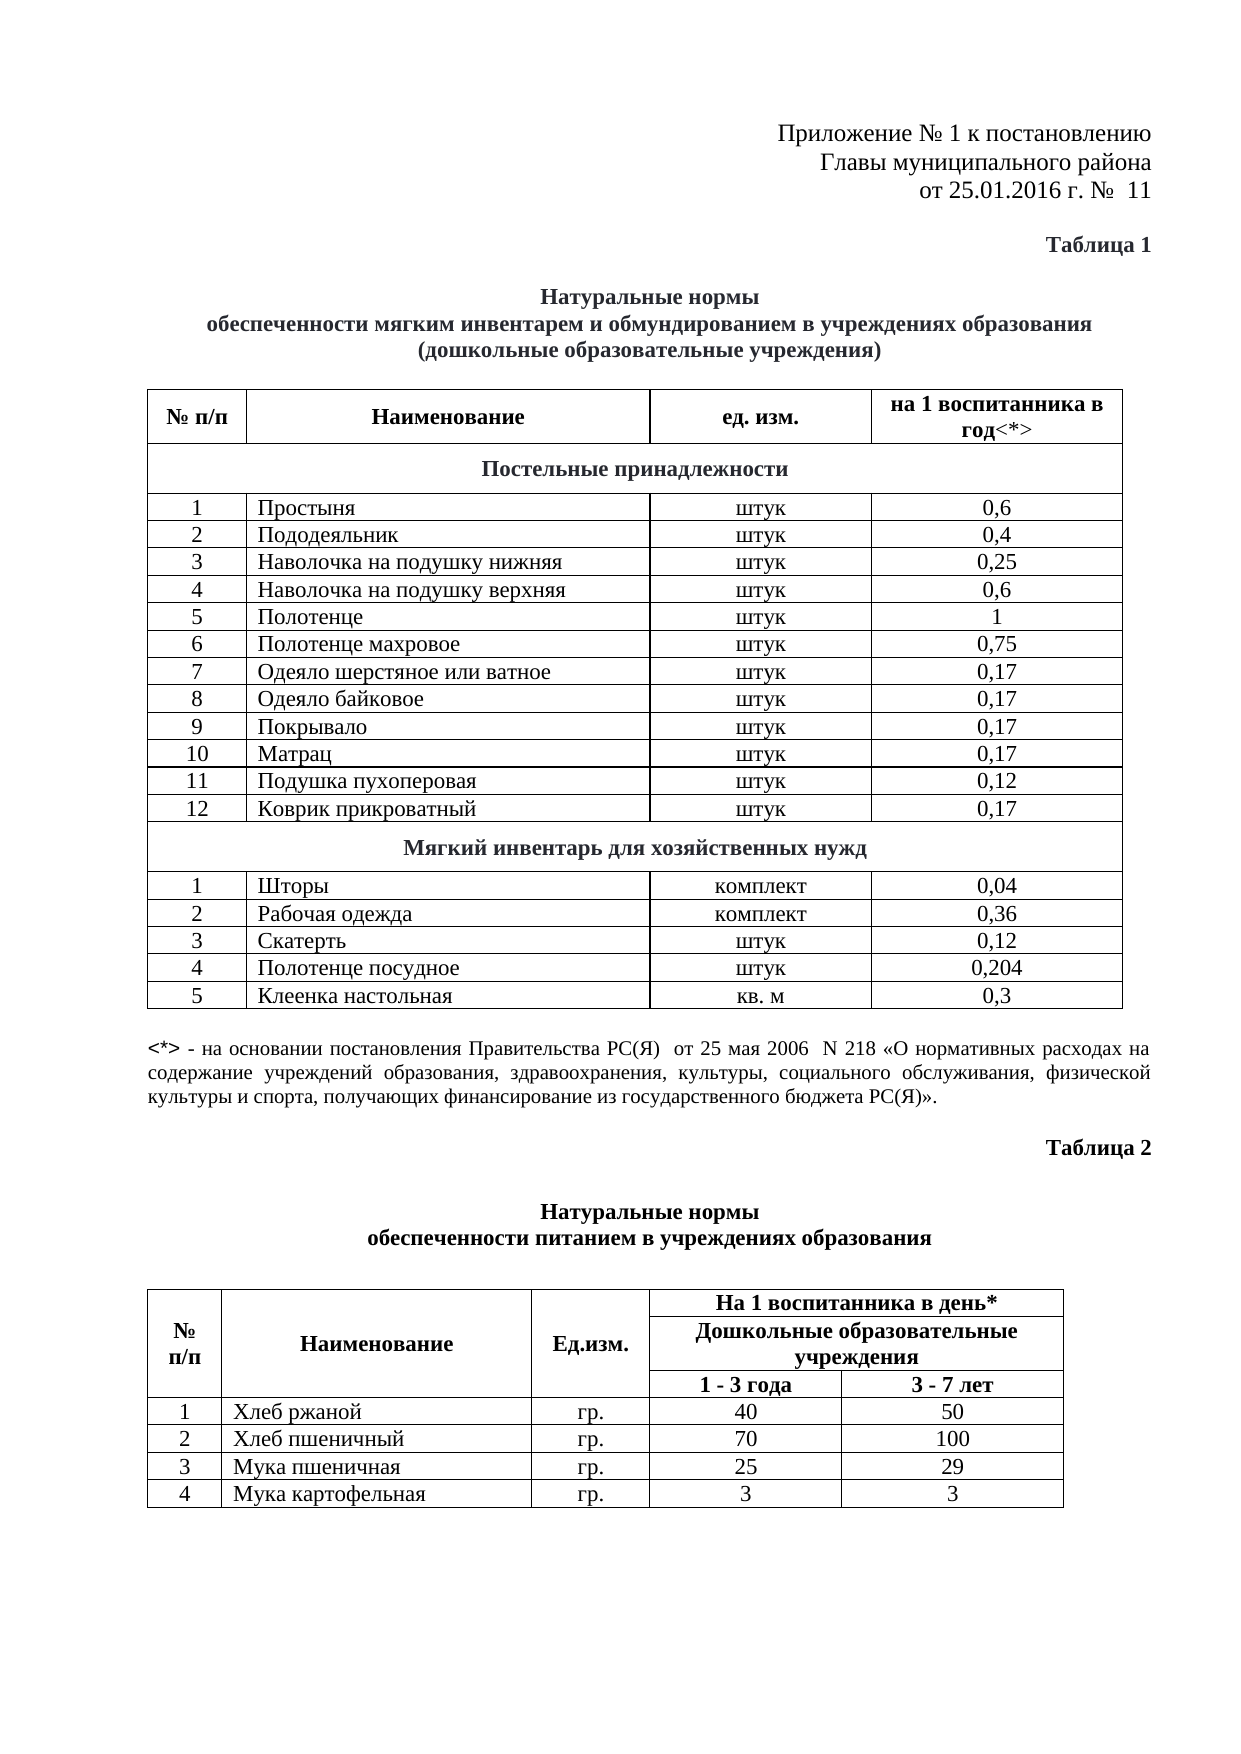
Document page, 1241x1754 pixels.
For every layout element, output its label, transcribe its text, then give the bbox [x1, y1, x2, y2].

text Таблица 1 [148, 231, 1152, 257]
table_cell штук [651, 494, 871, 520]
table_cell 0,75 [872, 631, 1122, 657]
table_header № п/п [148, 1290, 221, 1397]
table_cell Клеенка настольная [247, 982, 649, 1008]
table_cell 29 [842, 1453, 1063, 1479]
table_cell Одеяло шерстяное или ватное [247, 658, 649, 684]
table_cell Шторы [247, 872, 649, 898]
table_cell штук [651, 795, 871, 821]
table_cell 3 [148, 927, 246, 953]
text Приложение № 1 к постановлению [148, 118, 1152, 147]
title <*> - на основании постановления Правительства РС(Я) от 25 мая 2006 N 218 «О нормативных расходах на содержание учреждений образования, здравоохранения, культуры, социального обслуживания, физической культуры и спорта, получающих финансирование из государственного бюджета РС(Я)». [148, 1036, 1152, 1108]
table_cell 3 [148, 548, 246, 575]
table_cell гр. [532, 1480, 649, 1507]
table_cell 8 [148, 685, 246, 712]
table_cell гр. [532, 1398, 649, 1424]
table_cell штук [651, 521, 871, 547]
table_cell 0,25 [872, 548, 1122, 575]
table_cell Мягкий инвентарь для хозяйственных нужд [148, 822, 1122, 871]
table_cell штук [651, 927, 871, 953]
table_cell 0,17 [872, 685, 1122, 712]
table_cell 10 [148, 740, 246, 766]
text (дошкольные образовательные учреждения) [148, 336, 1152, 362]
table_cell 5 [148, 603, 246, 629]
text Главы муниципального района [148, 147, 1152, 176]
table_cell 0,204 [872, 954, 1122, 981]
table_cell штук [651, 548, 871, 575]
table_cell гр. [532, 1425, 649, 1452]
table_cell Рабочая одежда [247, 900, 649, 926]
table_cell 2 [148, 900, 246, 926]
table_cell 0,17 [872, 658, 1122, 684]
table_cell Подушка пухоперовая [247, 768, 649, 794]
table_cell 1 - 3 года [650, 1371, 841, 1397]
table_cell 70 [650, 1425, 841, 1452]
table_cell штук [651, 576, 871, 602]
table_cell штук [651, 685, 871, 712]
table_cell 3 [148, 1453, 221, 1479]
table_cell гр. [532, 1453, 649, 1479]
table_cell Одеяло байковое [247, 685, 649, 712]
table_cell 1 [148, 1398, 221, 1424]
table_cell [222, 1480, 531, 1507]
table_cell Наволочка на подушку верхняя [247, 576, 649, 602]
table_cell 0,17 [872, 713, 1122, 739]
table_cell 0,36 [872, 900, 1122, 926]
table_cell 0,4 [872, 521, 1122, 547]
table_cell Хлеб ржаной [222, 1398, 531, 1424]
table_cell Коврик прикроватный [247, 795, 649, 821]
table_cell 0,12 [872, 768, 1122, 794]
table_cell 3 - 7 лет [842, 1371, 1063, 1397]
table_cell 4 [148, 1480, 221, 1507]
table_cell 1 [148, 494, 246, 520]
table_header На 1 воспитанника в день* [650, 1290, 1063, 1316]
table_cell Полотенце махровое [247, 631, 649, 657]
table_cell Постельные принадлежности [148, 444, 1122, 492]
table_cell 50 [842, 1398, 1063, 1424]
table_cell 2 [148, 1425, 221, 1452]
table_cell 11 [148, 768, 246, 794]
table_cell Пододеяльник [247, 521, 649, 547]
table_cell 100 [842, 1425, 1063, 1452]
table_cell комплект [651, 872, 871, 898]
table_cell 0,6 [872, 494, 1122, 520]
table_cell Хлеб пшеничный [222, 1425, 531, 1452]
table_cell штук [651, 768, 871, 794]
table_header Наименование [222, 1290, 531, 1397]
table_cell Скатерть [247, 927, 649, 953]
text Натуральные нормы обеспеченности питанием в учреждениях образования [148, 1198, 1152, 1251]
table_cell штук [651, 658, 871, 684]
table_cell 12 [148, 795, 246, 821]
table_cell комплект [651, 900, 871, 926]
table_cell Простыня [247, 494, 649, 520]
table_cell штук [651, 954, 871, 981]
table_cell 4 [148, 576, 246, 602]
table_cell штук [651, 603, 871, 629]
table_cell Матрац [247, 740, 649, 766]
text от 25.01.2016 г. № 11 [148, 176, 1152, 204]
table_cell 0,6 [872, 576, 1122, 602]
table_cell штук [651, 631, 871, 657]
table_cell Покрывало [247, 713, 649, 739]
text Таблица 2 [148, 1134, 1152, 1161]
table_cell 7 [148, 658, 246, 684]
table_cell 1 [872, 603, 1122, 629]
table_cell 0,12 [872, 927, 1122, 953]
table_cell 6 [148, 631, 246, 657]
table_cell 3 [650, 1480, 841, 1507]
table_header № п/п [148, 390, 246, 443]
table_header на 1 воспитанника в год<*> [872, 390, 1122, 443]
table_cell 1 [148, 872, 246, 898]
table_header Ед.изм. [532, 1290, 649, 1397]
table_cell 9 [148, 713, 246, 739]
table_cell 3 [842, 1480, 1063, 1507]
table_cell 0,3 [872, 982, 1122, 1008]
table_cell штук [651, 713, 871, 739]
table_header ед. изм. [651, 390, 871, 443]
table_cell штук [651, 740, 871, 766]
table_cell 4 [148, 954, 246, 981]
table_cell 0,17 [872, 740, 1122, 766]
table_cell 25 [650, 1453, 841, 1479]
table_cell Полотенце [247, 603, 649, 629]
table_cell Наволочка на подушку нижняя [247, 548, 649, 575]
table_cell Полотенце посудное [247, 954, 649, 981]
table_cell 5 [148, 982, 246, 1008]
table_cell 0,04 [872, 872, 1122, 898]
table_cell 0,17 [872, 795, 1122, 821]
table_header Наименование [247, 390, 649, 443]
text Натуральные нормы обеспеченности мягким инвентарем и обмундированием в учреждениях образования [148, 283, 1152, 336]
table_cell Мука пшеничная [222, 1453, 531, 1479]
table_cell кв. м [651, 982, 871, 1008]
table_cell 40 [650, 1398, 841, 1424]
table_cell 2 [148, 521, 246, 547]
table_cell Дошкольные образовательные учреждения [650, 1317, 1063, 1369]
